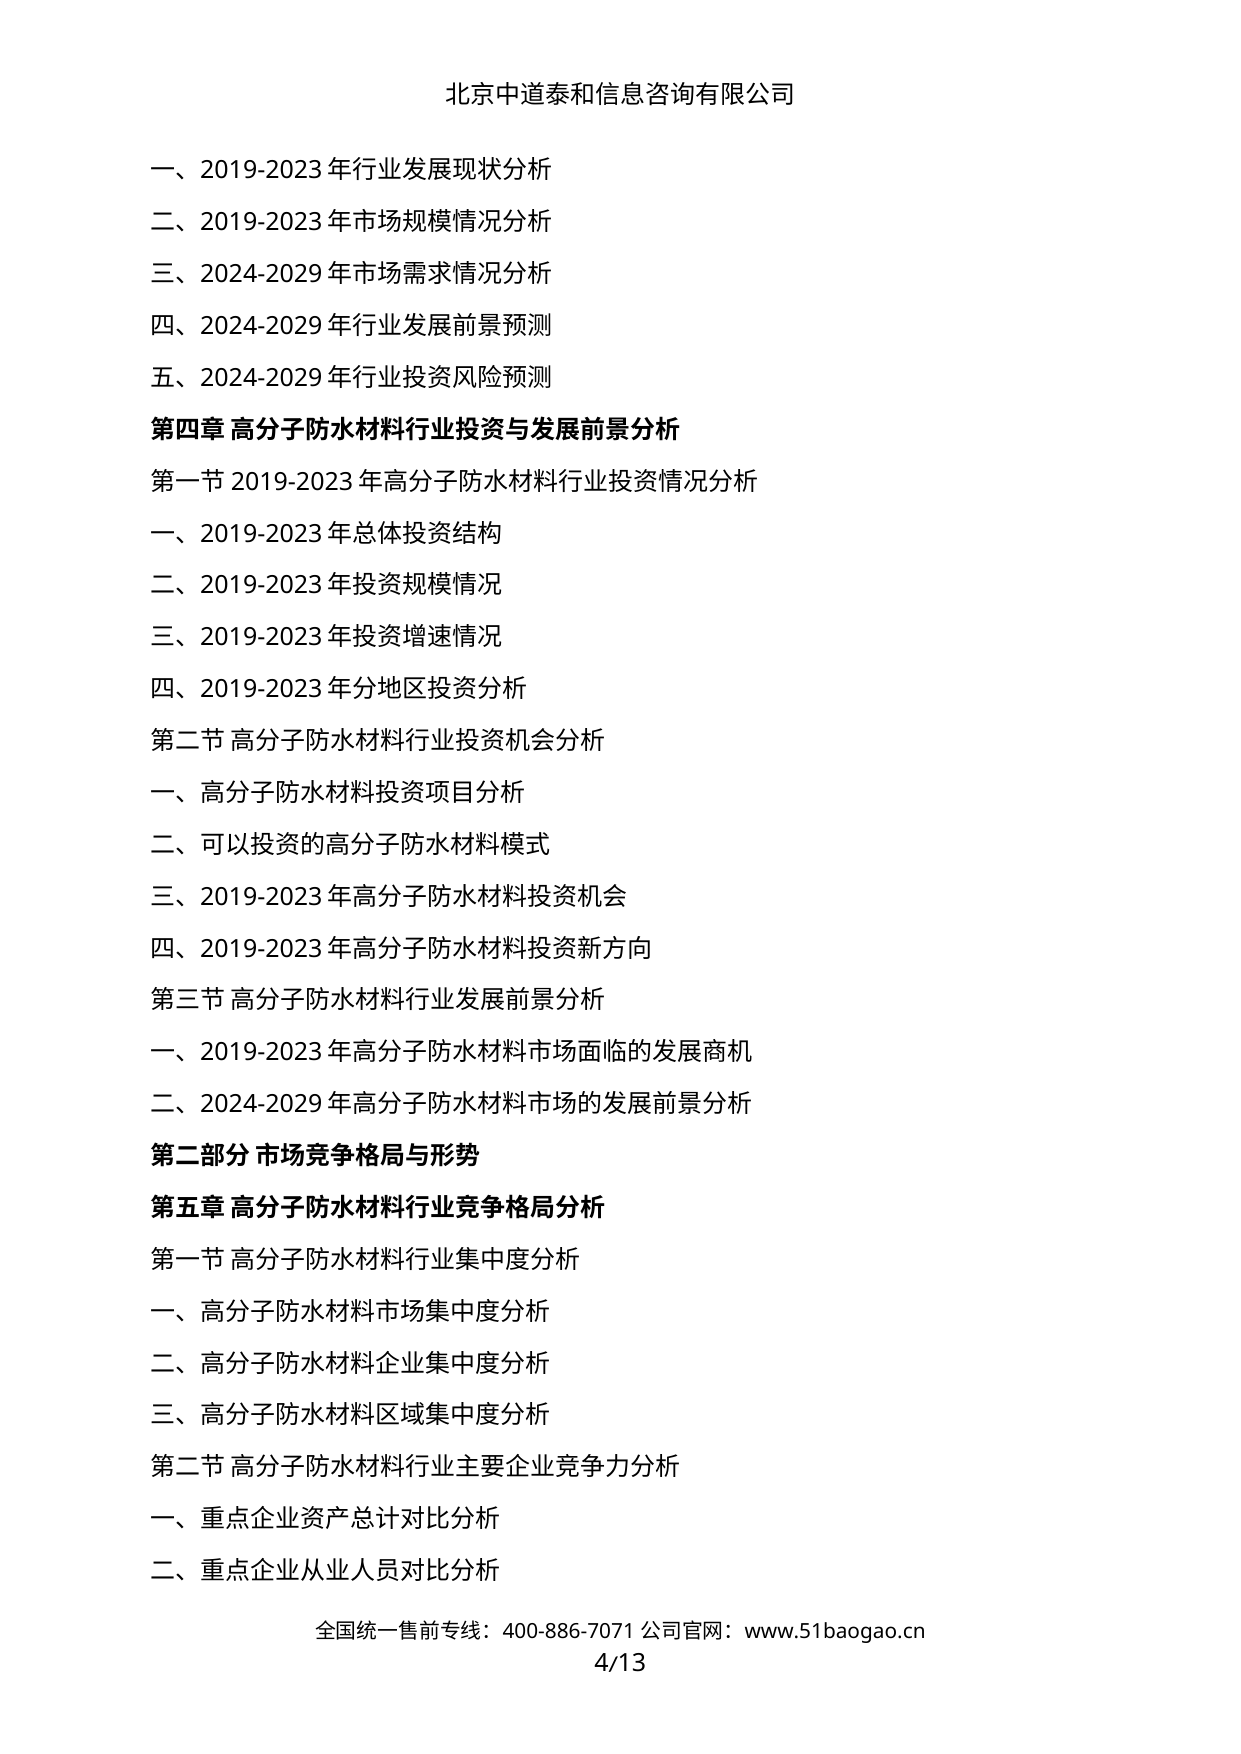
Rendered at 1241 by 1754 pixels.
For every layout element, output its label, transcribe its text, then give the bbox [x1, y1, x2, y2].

text 二、2019-2023年投资规模情况 [150, 565, 1090, 601]
text 二、2019-2023年市场规模情况分析 [150, 202, 1090, 238]
text 三、高分子防水材料区域集中度分析 [150, 1395, 1090, 1431]
text 五、2024-2029年行业投资风险预测 [150, 357, 1090, 394]
text 四、2019-2023年分地区投资分析 [150, 669, 1090, 705]
text 一、2019-2023年高分子防水材料市场面临的发展商机 [150, 1032, 1090, 1068]
text 第四章 高分子防水材料行业投资与发展前景分析 [150, 409, 1090, 446]
text 三、2019-2023年投资增速情况 [150, 617, 1090, 653]
text 三、2019-2023年高分子防水材料投资机会 [150, 876, 1090, 912]
text 第二节 高分子防水材料行业投资机会分析 [150, 721, 1090, 757]
text 三、2024-2029年市场需求情况分析 [150, 254, 1090, 290]
text 一、重点企业资产总计对比分析 [150, 1499, 1090, 1535]
text 一、2019-2023年行业发展现状分析 [150, 150, 1090, 186]
text 第五章 高分子防水材料行业竞争格局分析 [150, 1187, 1090, 1224]
text 二、可以投资的高分子防水材料模式 [150, 824, 1090, 861]
text 第一节 2019-2023年高分子防水材料行业投资情况分析 [150, 461, 1090, 497]
text 第一节 高分子防水材料行业集中度分析 [150, 1239, 1090, 1276]
text 第二部分 市场竞争格局与形势 [150, 1136, 1090, 1172]
text 二、重点企业从业人员对比分析 [150, 1551, 1090, 1587]
text 四、2024-2029年行业发展前景预测 [150, 306, 1090, 342]
text 一、高分子防水材料市场集中度分析 [150, 1291, 1090, 1327]
text 第三节 高分子防水材料行业发展前景分析 [150, 980, 1090, 1016]
text 四、2019-2023年高分子防水材料投资新方向 [150, 928, 1090, 964]
text 二、2024-2029年高分子防水材料市场的发展前景分析 [150, 1084, 1090, 1120]
text 一、高分子防水材料投资项目分析 [150, 772, 1090, 809]
text 一、2019-2023年总体投资结构 [150, 513, 1090, 549]
text 第二节 高分子防水材料行业主要企业竞争力分析 [150, 1447, 1090, 1483]
text 二、高分子防水材料企业集中度分析 [150, 1343, 1090, 1379]
